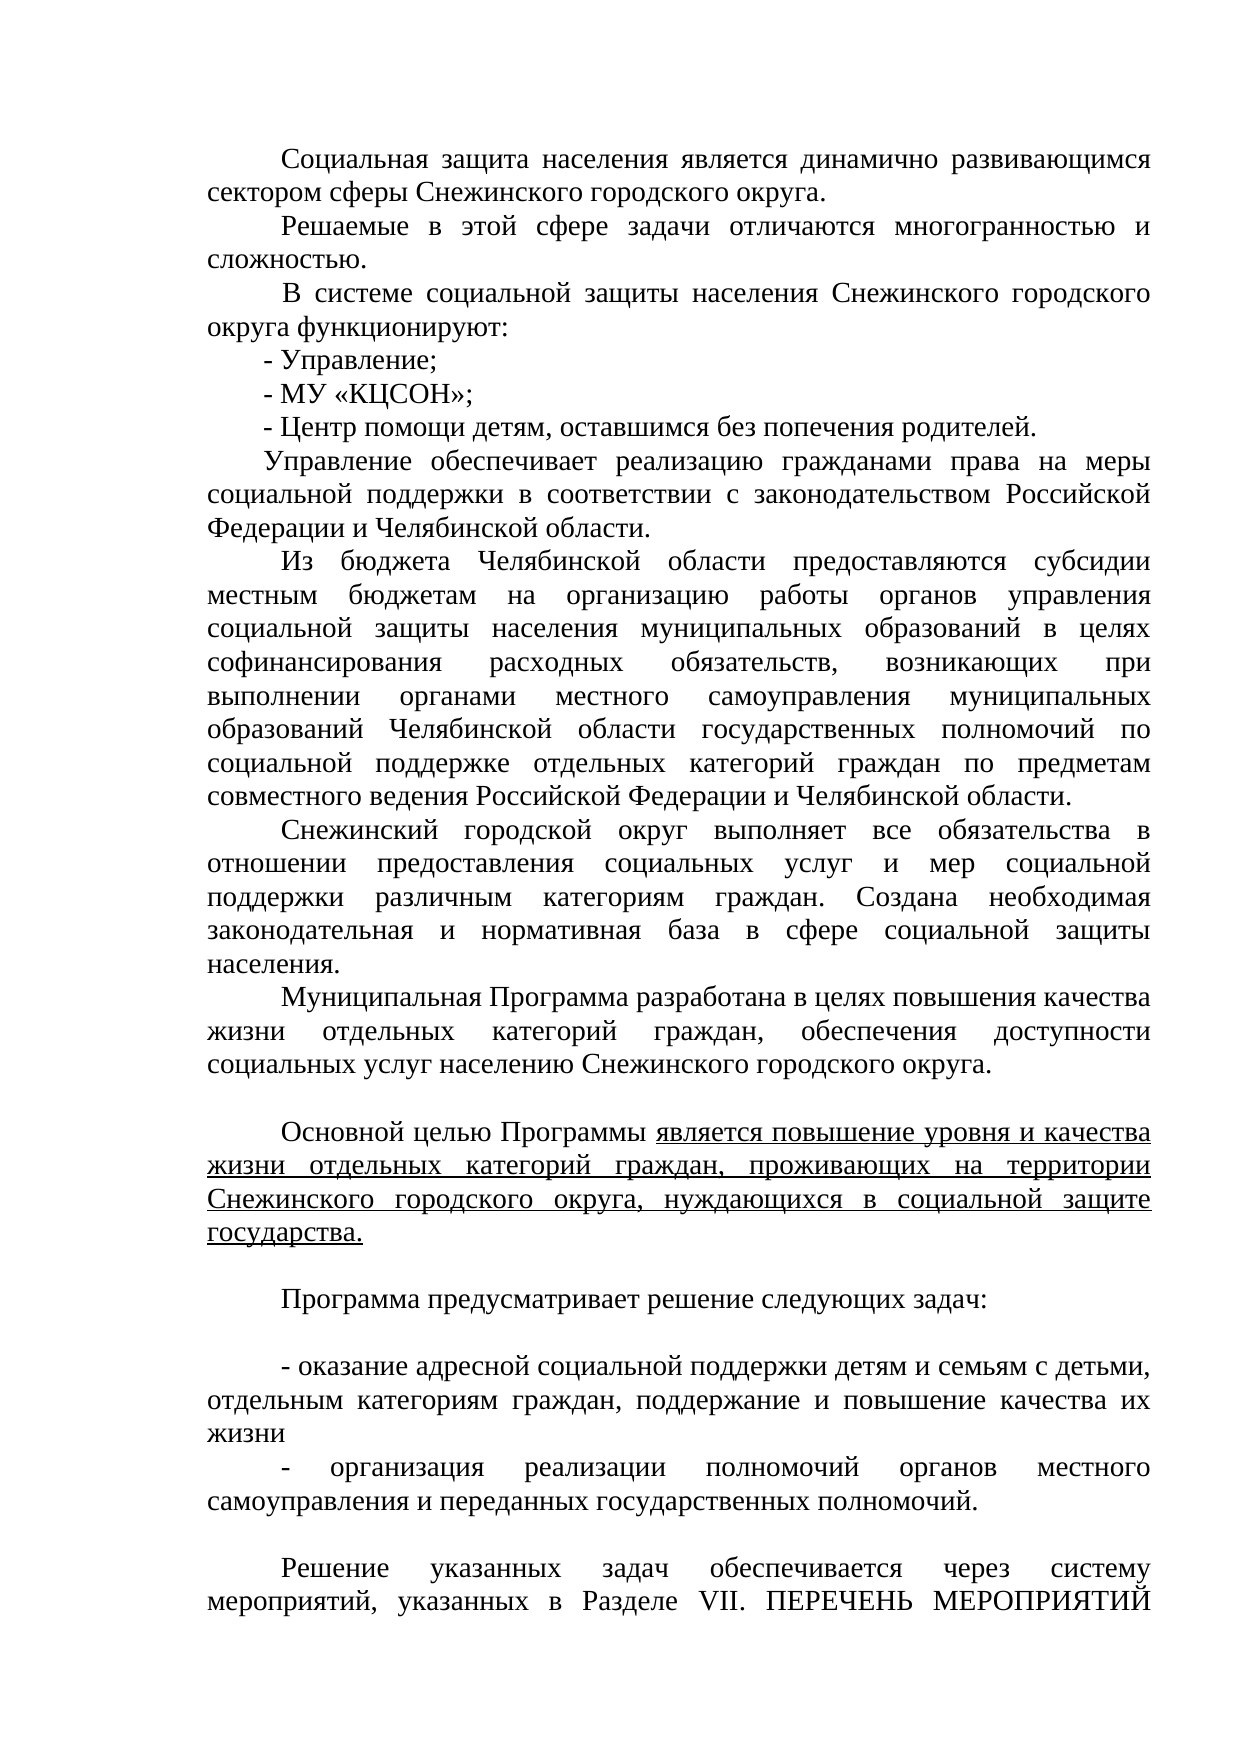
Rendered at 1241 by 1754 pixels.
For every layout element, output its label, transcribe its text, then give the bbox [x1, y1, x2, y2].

title - Управление; [207, 342, 1152, 376]
text Муниципальная Программа разработана в целях повышения качества жизни отдельных категорий граждан, обеспечения доступности социальных услуг населению Снежинского городского округа. [207, 979, 1152, 1080]
title - МУ «КЦСОН»; [207, 376, 1152, 409]
text Управление обеспечивает реализацию гражданами права на меры социальной поддержки в соответствии с законодательством Российской Федерации и Челябинской области. [207, 443, 1152, 543]
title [207, 1550, 1152, 1617]
text Основной целью Программы является повышение уровня и качества жизни отдельных категорий граждан, проживающих на территории Снежинского городского округа, нуждающихся в социальной защите государства. [207, 1211, 1152, 1248]
text Снежинский городской округ выполняет все обязательства в отношении предоставления социальных услуг и мер социальной поддержки различным категориям граждан. Создана необходимая законодательная и нормативная база в сфере социальной защиты населения. [207, 812, 1152, 979]
text Программа предусматривает решение следующих задач: [207, 1281, 1152, 1315]
text Из бюджета Челябинской области предоставляются субсидии местным бюджетам на организацию работы органов управления социальной защиты населения муниципальных образований в целях софинансирования расходных обязательств, возникающих при выполнении органами местного самоуправления муниципальных образований Челябинской области государственных полномочий по социальной поддержке отдельных категорий граждан по предметам совместного ведения Российской Федерации и Челябинской области. [207, 543, 1152, 812]
text - Центр помощи детям, оставшимся без попечения родителей. [207, 409, 1152, 443]
title Социальная защита населения является динамично развивающимся сектором сферы Снежинского городского округа. [207, 141, 1152, 208]
text Основной целью Программы является повышение уровня и качества жизни отдельных категорий граждан, проживающих на территории Снежинского городского округа, нуждающихся в социальной защите государства. [207, 1114, 1152, 1210]
title В системе социальной защиты населения Снежинского городского округа функционируют: [207, 275, 1152, 342]
text - организация реализации полномочий органов местного самоуправления и переданных государственных полномочий. [207, 1449, 1152, 1516]
text - оказание адресной социальной поддержки детям и семьям с детьми, отдельным категориям граждан, поддержание и повышение качества их жизни [207, 1348, 1152, 1449]
title Решаемые в этой сфере задачи отличаются многогранностью и сложностью. [207, 208, 1152, 275]
